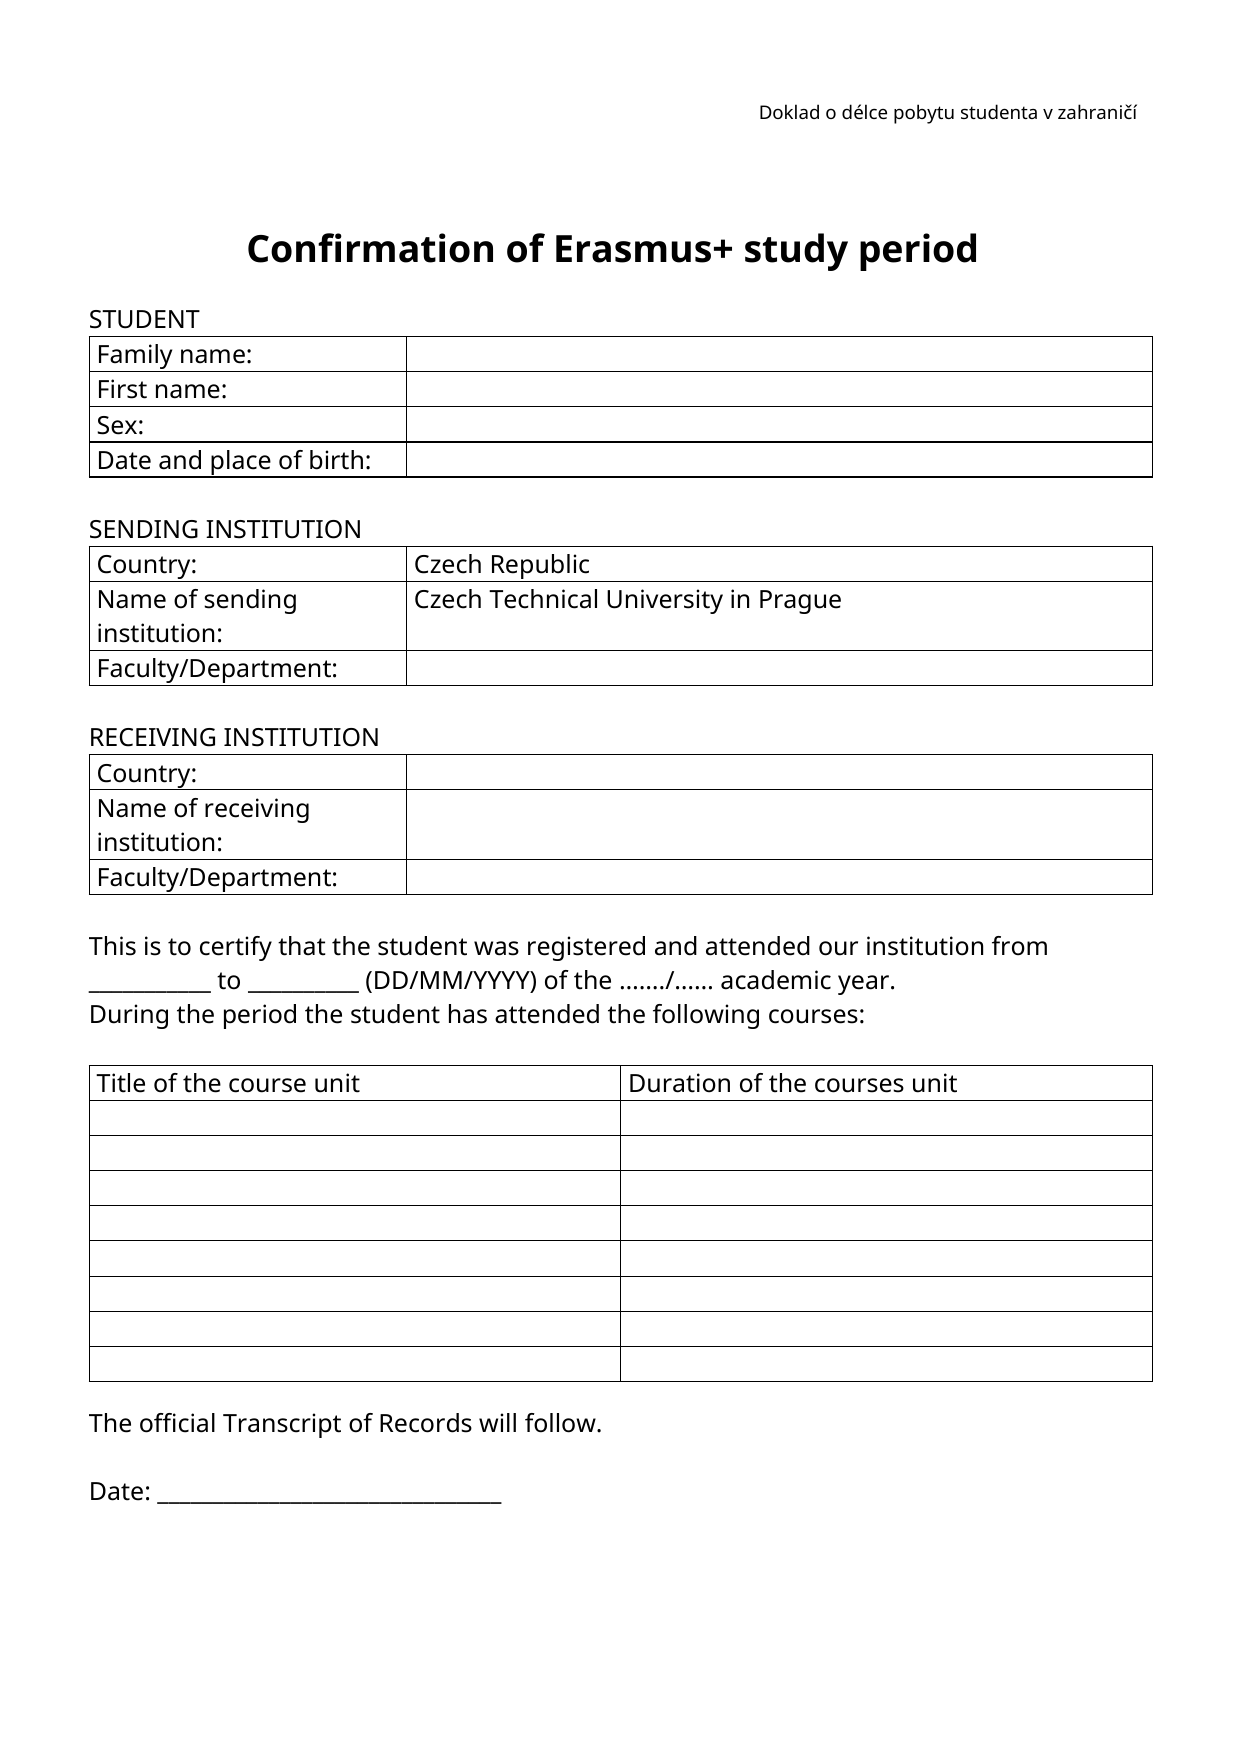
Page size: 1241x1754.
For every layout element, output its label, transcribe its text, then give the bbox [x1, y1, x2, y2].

table_cell [407, 407, 1152, 441]
table_cell [407, 372, 1152, 406]
table_cell Czech Technical University in Prague [407, 582, 1152, 650]
table_cell [621, 1347, 1152, 1381]
text During the period the student has attended the following courses: [89, 997, 1137, 1031]
table_cell [90, 1312, 620, 1346]
table_cell [621, 1136, 1152, 1170]
table_cell [90, 1136, 620, 1170]
table_cell [90, 1347, 620, 1381]
text SENDING INSTITUTION [89, 512, 1137, 546]
table_cell Faculty/Department: [90, 860, 406, 893]
table_cell [621, 1206, 1152, 1240]
table_cell Name of sending institution: [90, 582, 406, 650]
table_header Country: [90, 547, 406, 581]
table_cell [407, 790, 1152, 858]
table_cell [90, 1206, 620, 1240]
table_cell [407, 443, 1152, 476]
table_cell [407, 860, 1152, 893]
table_header Country: [90, 755, 406, 789]
table_cell Faculty/Department: [90, 651, 406, 685]
text This is to certify that the student was registered and attended our institution from ___________ to __________ (DD/MM/YYYY) of the ……./…… academic year. [89, 929, 1137, 997]
table_cell [90, 1171, 620, 1205]
table_header Duration of the courses unit [621, 1066, 1152, 1100]
table_cell [90, 1277, 620, 1311]
text Date: _______________________________ [89, 1474, 1137, 1508]
text The official Transcript of Records will follow. [89, 1406, 1137, 1440]
table_header [407, 337, 1152, 371]
text STUDENT [89, 302, 1137, 336]
table_cell First name: [90, 372, 406, 406]
table_header [407, 755, 1152, 789]
subtitle Confirmation of Erasmus+ study period [89, 222, 1137, 273]
table_header Czech Republic [407, 547, 1152, 581]
table_cell [90, 1241, 620, 1276]
table_cell [621, 1241, 1152, 1276]
text RECEIVING INSTITUTION [89, 720, 1137, 754]
table_cell [621, 1101, 1152, 1135]
table_cell [621, 1312, 1152, 1346]
table_cell [621, 1277, 1152, 1311]
table_cell [621, 1171, 1152, 1205]
table_cell Date and place of birth: [90, 443, 406, 476]
table_cell Name of receiving institution: [90, 790, 406, 858]
table_header Family name: [90, 337, 406, 371]
table_cell Sex: [90, 407, 406, 441]
table_header Title of the course unit [90, 1066, 620, 1100]
table_cell [407, 651, 1152, 685]
table_cell [90, 1101, 620, 1135]
